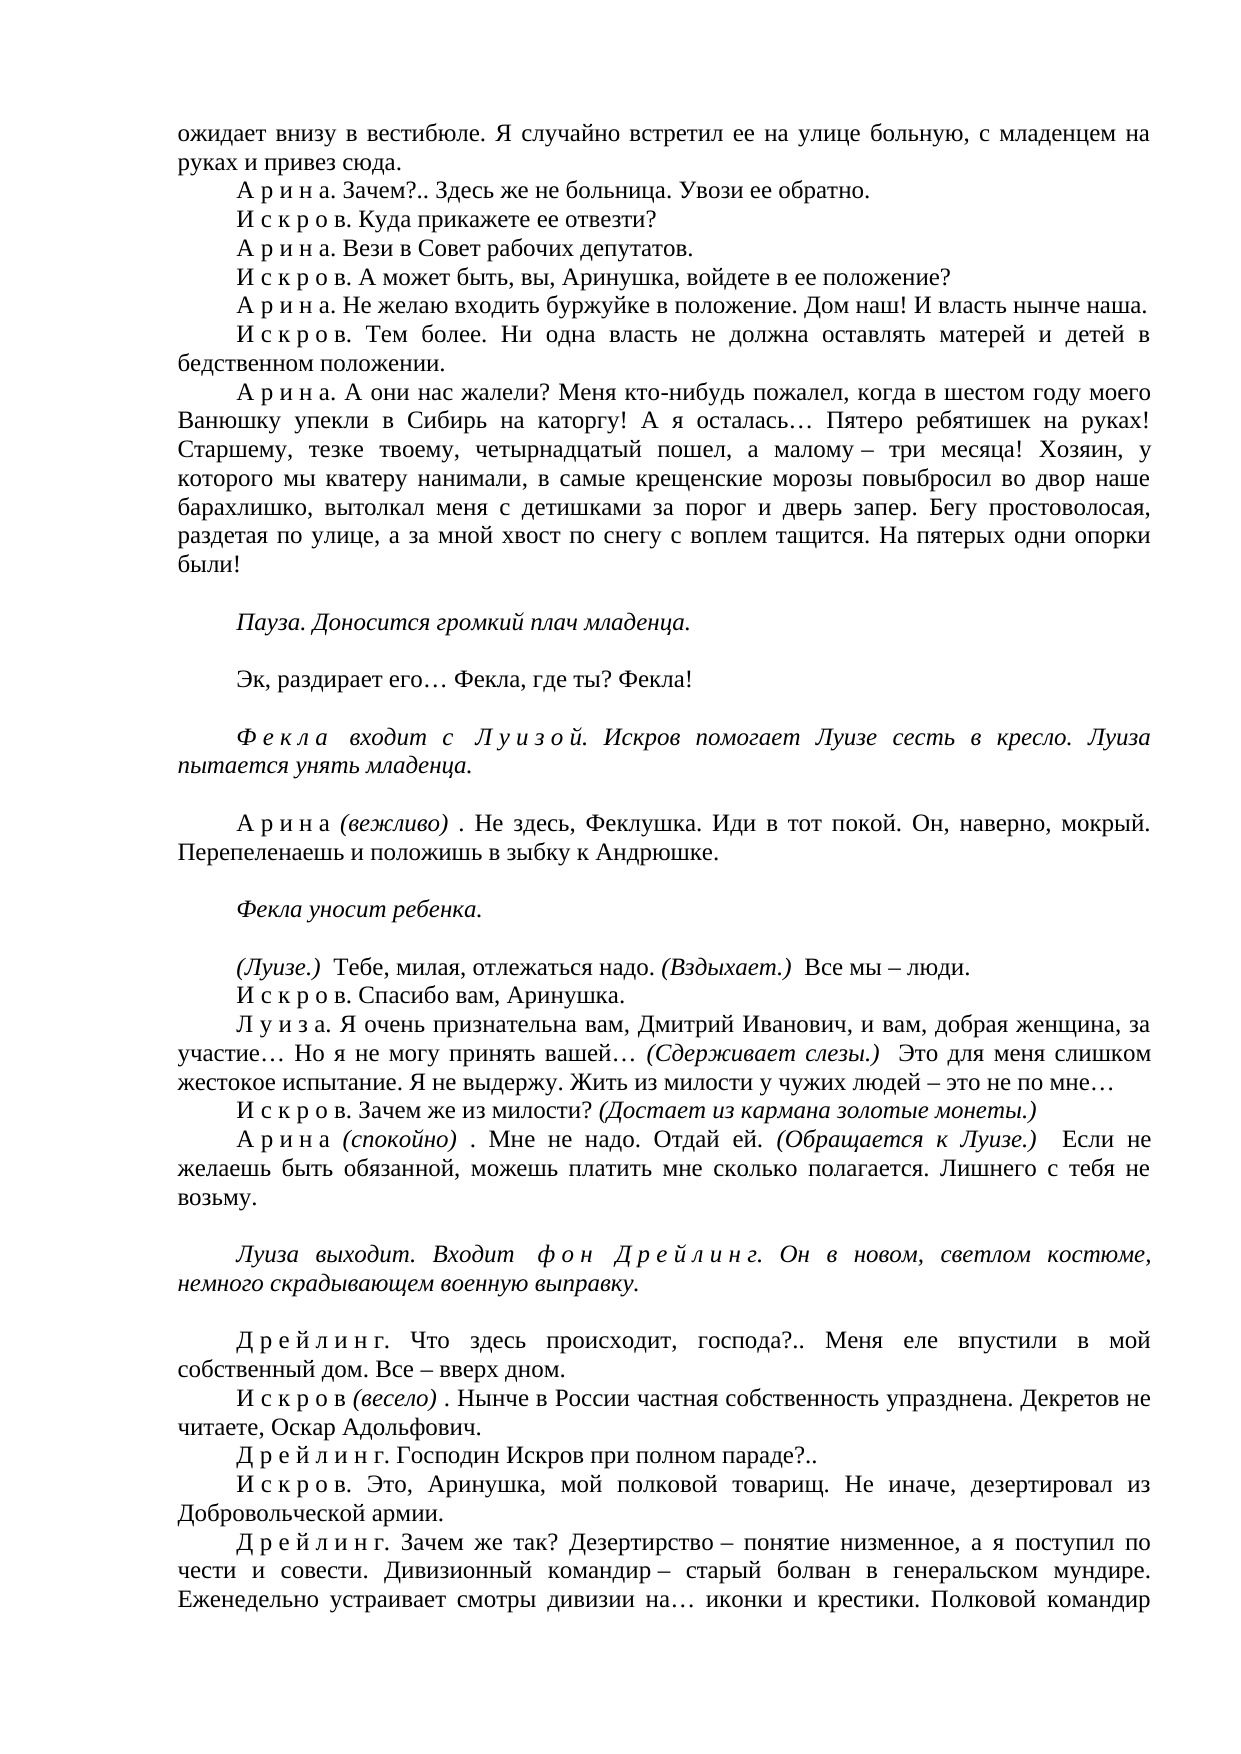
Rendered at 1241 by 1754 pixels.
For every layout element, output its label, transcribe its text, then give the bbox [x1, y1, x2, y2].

text И с к р о в. А может быть, вы, Аринушка, войдете в ее положение? [177, 262, 1152, 291]
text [177, 118, 1152, 176]
text Д р е й л и н г. Что здесь происходит, господа?.. Меня еле впустили в мой собственный дом. Все – вверх дном. [177, 1326, 1152, 1383]
text И с к р о в. Зачем же из милости? (Достает из кармана золотые монеты.) [177, 1096, 1152, 1124]
text И с к р о в. Тем более. Ни одна власть не должна оставлять матерей и детей в бедственном положении. [177, 319, 1152, 377]
text И с к р о в (весело) . Нынче в России частная собственность упразднена. Декретов не читаете, Оскар Адольфович. [177, 1383, 1152, 1441]
text А р и н а. Не желаю входить буржуйке в положение. Дом наш! И власть нынче наша. [177, 291, 1152, 319]
text И с к р о в. Спасибо вам, Аринушка. [177, 981, 1152, 1009]
text А р и н а. Вези в Совет рабочих депутатов. [177, 233, 1152, 262]
text А р и н а. Зачем?.. Здесь же не больница. Увози ее обратно. [177, 176, 1152, 204]
text Л у и з а. Я очень признательна вам, Дмитрий Иванович, и вам, добрая женщина, за участие… Но я не могу принять вашей… (Сдерживает слезы.) Это для меня слишком жестокое испытание. Я не выдержу. Жить из милости у чужих людей – это не по мне… [177, 1009, 1152, 1096]
text А р и н а (вежливо) . Не здесь, Феклушка. Иди в тот покой. Он, наверно, мокрый. Перепеленаешь и положишь в зыбку к Андрюшке. [177, 808, 1152, 866]
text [177, 1527, 1152, 1613]
text И с к р о в. Куда прикажете ее отвезти? [177, 204, 1152, 233]
text Эк, раздирает его… Фекла, где ты? Фекла! [177, 664, 1152, 693]
text Пауза. Доносится громкий плач младенца. [177, 607, 1152, 636]
text И с к р о в. Это, Аринушка, мой полковой товарищ. Не иначе, дезертировал из Добровольческой армии. [177, 1469, 1152, 1527]
text (Луизе.) Тебе, милая, отлежаться надо. (Вздыхает.) Все мы – люди. [177, 952, 1152, 981]
text Д р е й л и н г. Господин Искров при полном параде?.. [177, 1441, 1152, 1469]
text Луиза выходит. Входит ф о н Д р е й л и н г. Он в новом, светлом костюме, немного скрадывающем военную выправку. [177, 1239, 1152, 1297]
text Фекла уносит ребенка. [177, 894, 1152, 923]
text Ф е к л а входит с Л у и з о й. Искров помогает Луизе сесть в кресло. Луиза пытается унять младенца. [177, 722, 1152, 779]
text А р и н а (спокойно) . Мне не надо. Отдай ей. (Обращается к Луизе.) Если не желаешь быть обязанной, можешь платить мне сколько полагается. Лишнего с тебя не возьму. [177, 1124, 1152, 1211]
text А р и н а. А они нас жалели? Меня кто-нибудь пожалел, когда в шестом году моего Ванюшку упекли в Сибирь на каторгу! А я осталась… Пятеро ребятишек на руках! Старшему, тезке твоему, четырнадцатый пошел, а малому – три месяца! Хозяин, у которого мы кватеру нанимали, в самые крещенские морозы повыбросил во двор наше барахлишко, вытолкал меня с детишками за порог и дверь запер. Бегу простоволосая, раздетая по улице, а за мной хвост по снегу с воплем тащится. На пятерых одни опорки были! [177, 377, 1152, 578]
